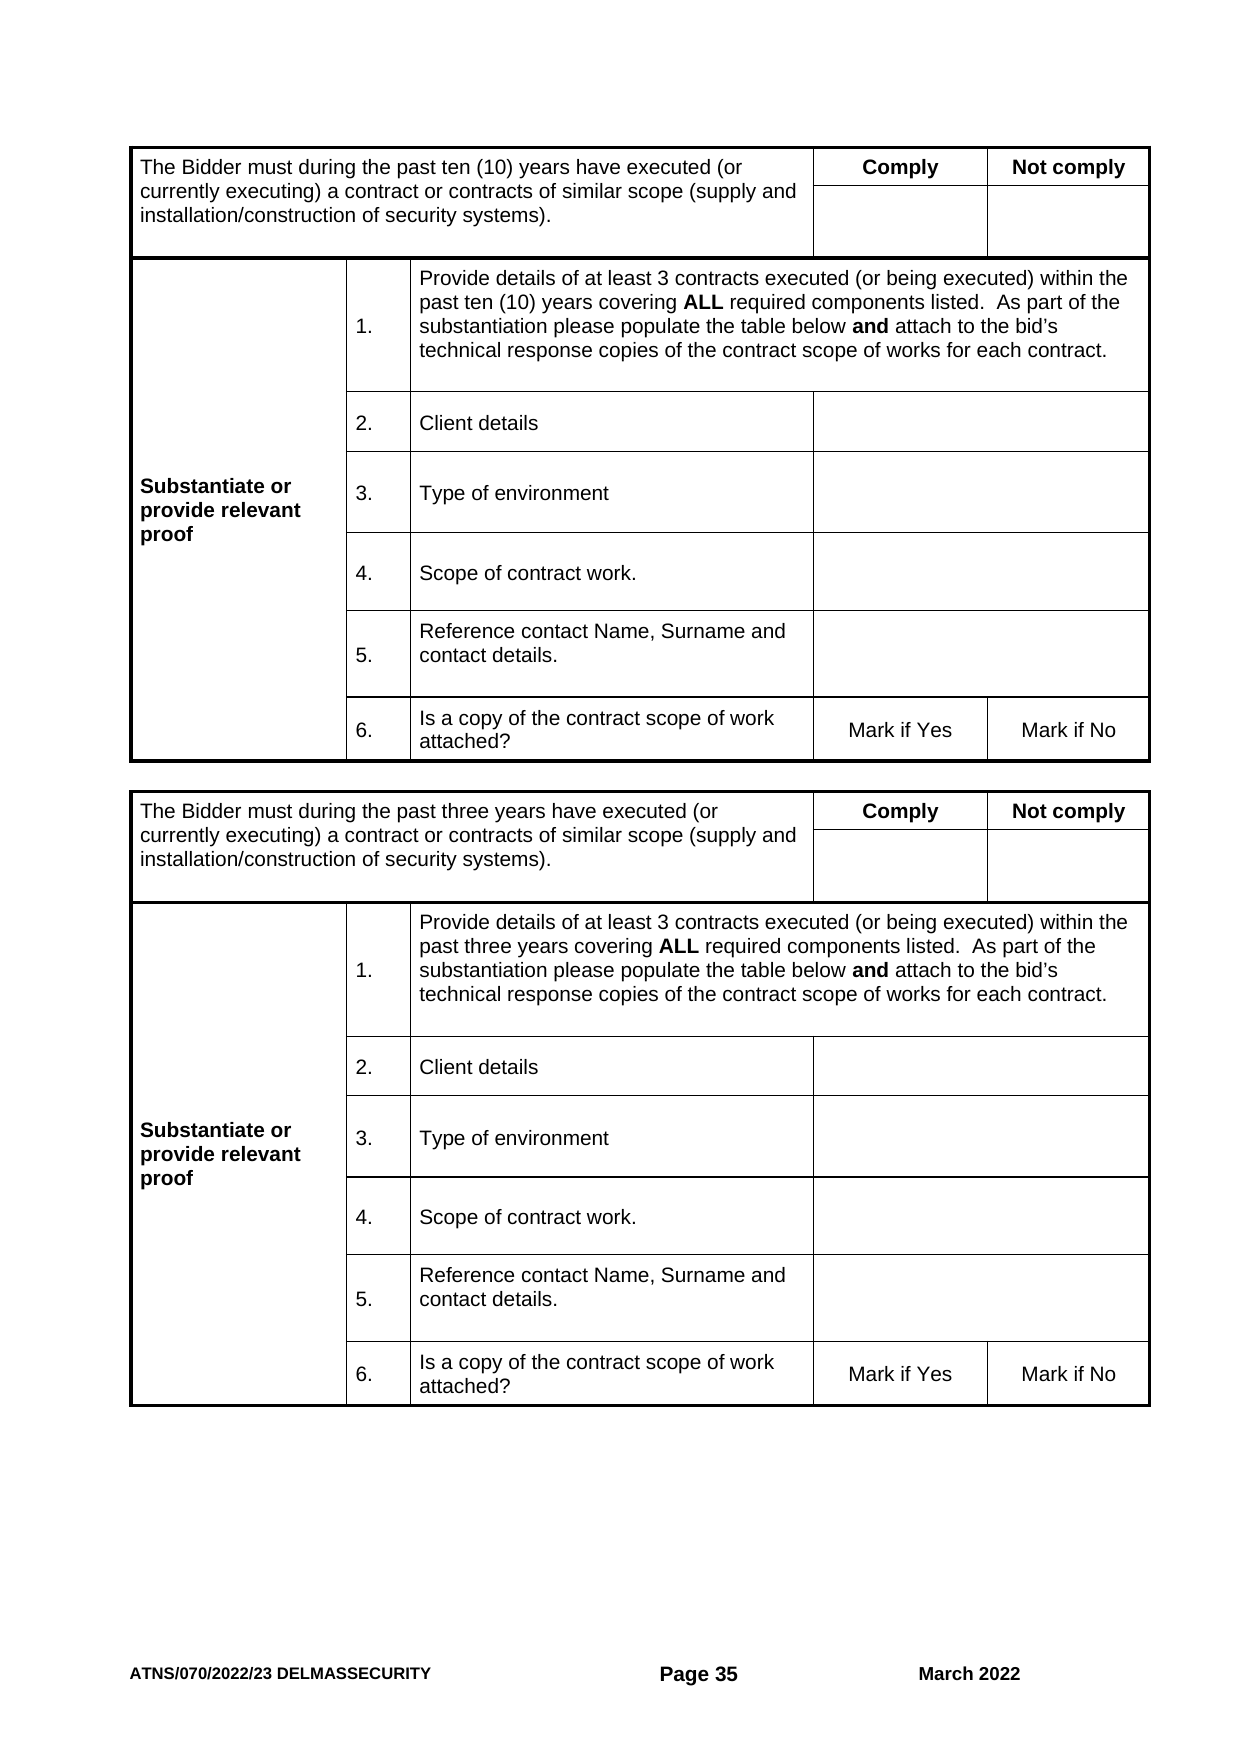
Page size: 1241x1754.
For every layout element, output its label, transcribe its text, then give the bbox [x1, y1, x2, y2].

table_cell [814, 452, 1148, 532]
table_cell Mark if No [988, 1342, 1148, 1403]
table_cell [814, 1178, 1148, 1254]
table_cell Reference contact Name, Surname and contact details. [411, 1255, 813, 1341]
table_cell [814, 1096, 1148, 1176]
table_cell 6. [347, 698, 410, 759]
table_cell [814, 830, 987, 901]
table_cell Mark if No [988, 698, 1148, 759]
table_cell Provide details of at least 3 contracts executed (or being executed) within the past ten (10) years covering ALL required components listed. As part of the substantiation please populate the table below and attach to the bid’s technical response copies of the contract scope of works for each contract. [411, 260, 1148, 391]
table_cell Scope of contract work. [411, 533, 813, 609]
table_header Not comply [988, 793, 1148, 829]
table_cell Mark if Yes [814, 1342, 987, 1403]
table_cell Substantiate or provide relevant proof [133, 904, 346, 1403]
table_cell 2. [347, 1037, 410, 1095]
table_cell Type of environment [411, 1096, 813, 1176]
table_cell 3. [347, 1096, 410, 1176]
table_cell Type of environment [411, 452, 813, 532]
table_header Not comply [988, 149, 1148, 184]
table_cell Is a copy of the contract scope of work attached? [411, 1342, 813, 1403]
table_cell 3. [347, 452, 410, 532]
table_cell Client details [411, 1037, 813, 1095]
table_cell [988, 830, 1148, 901]
table_header Comply [814, 149, 987, 184]
table_cell [814, 533, 1148, 609]
table_cell Is a copy of the contract scope of work attached? [411, 698, 813, 759]
table_header Comply [814, 793, 987, 829]
table_cell [988, 186, 1148, 256]
table_cell Client details [411, 392, 813, 451]
table_cell Mark if Yes [814, 698, 987, 759]
table_cell 5. [347, 611, 410, 696]
table_cell [814, 186, 987, 256]
table_cell 1. [347, 260, 410, 391]
table_cell [814, 611, 1148, 696]
table_cell 4. [347, 1178, 410, 1254]
table_cell Substantiate or provide relevant proof [133, 260, 346, 759]
table_cell [814, 1037, 1148, 1095]
table_cell 4. [347, 533, 410, 609]
table_cell Provide details of at least 3 contracts executed (or being executed) within the past three years covering ALL required components listed. As part of the substantiation please populate the table below and attach to the bid’s technical response copies of the contract scope of works for each contract. [411, 904, 1148, 1036]
table_cell 6. [347, 1342, 410, 1403]
table_cell 2. [347, 392, 410, 451]
table_header The Bidder must during the past ten (10) years have executed (or currently executing) a contract or contracts of similar scope (supply and installation/construction of security systems). [133, 149, 813, 256]
table_cell 1. [347, 904, 410, 1036]
table_header The Bidder must during the past three years have executed (or currently executing) a contract or contracts of similar scope (supply and installation/construction of security systems). [133, 793, 813, 901]
table_cell [814, 1255, 1148, 1341]
table_cell [814, 392, 1148, 451]
table_cell Scope of contract work. [411, 1178, 813, 1254]
table_cell 5. [347, 1255, 410, 1341]
table_cell Reference contact Name, Surname and contact details. [411, 611, 813, 696]
